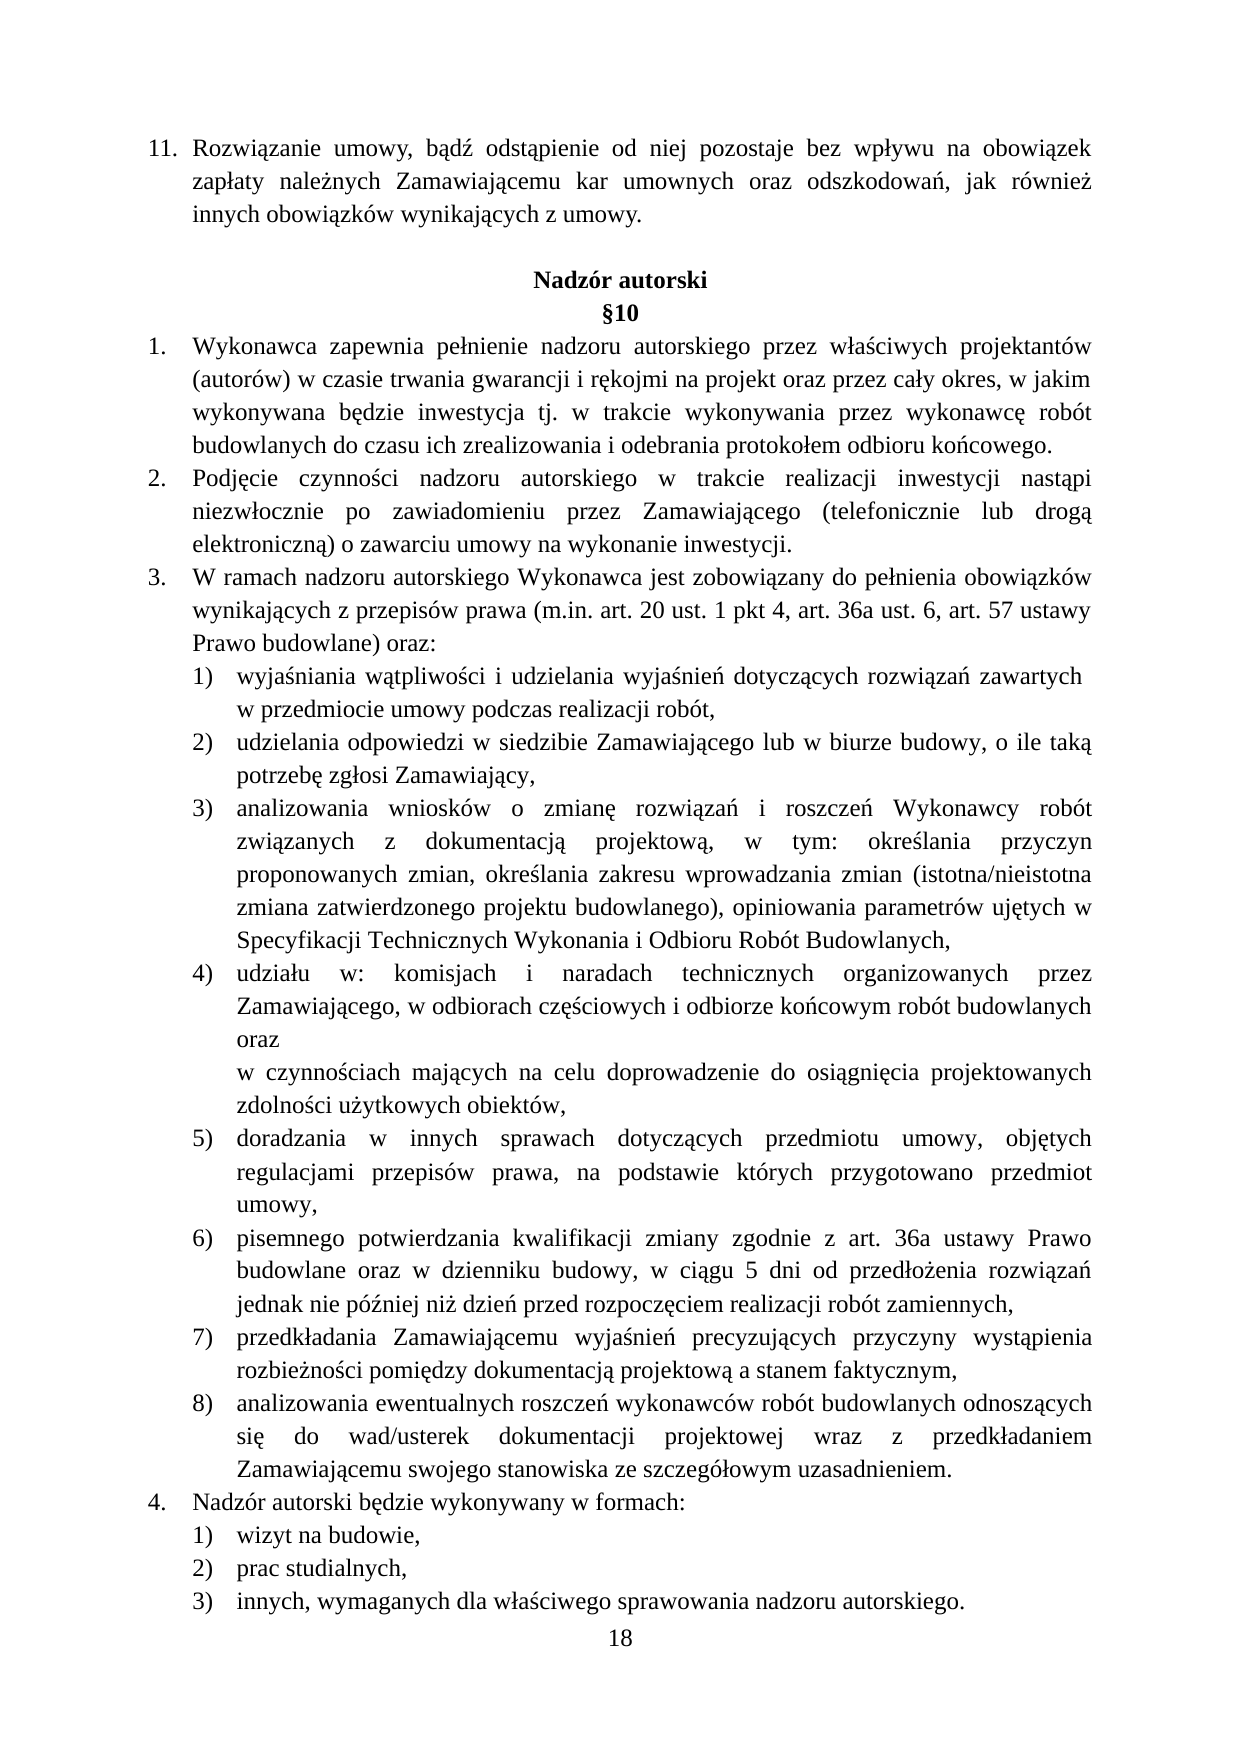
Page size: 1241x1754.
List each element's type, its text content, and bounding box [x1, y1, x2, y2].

list Nadzór autorski będzie wykonywany w formach: [148, 1487, 1093, 1516]
list Podjęcie czynności nadzoru autorskiego w trakcie realizacji inwestycji nastąpi niezwłocznie po zawiadomieniu przez Zamawiającego (telefonicznie lub drogą elektroniczną) o zawarciu umowy na wykonanie inwestycji. [148, 463, 1093, 558]
list analizowania ewentualnych roszczeń wykonawców robót budowlanych odnoszących się do wad/usterek dokumentacji projektowej wraz z przedkładaniem Zamawiającemu swojego stanowiska ze szczegółowym uzasadnieniem. [192, 1388, 1093, 1482]
list Wykonawca zapewnia pełnienie nadzoru autorskiego przez właściwych projektantów (autorów) w czasie trwania gwarancji i rękojmi na projekt oraz przez cały okres, w jakim wykonywana będzie inwestycja tj. w trakcie wykonywania przez wykonawcę robót budowlanych do czasu ich zrealizowania i odebrania protokołem odbioru końcowego. [148, 331, 1093, 459]
list analizowania wniosków o zmianę rozwiązań i roszczeń Wykonawcy robót związanych z dokumentacją projektową, w tym: określania przyczyn proponowanych zmian, określania zakresu wprowadzania zmian (istotna/nieistotna zmiana zatwierdzonego projektu budowlanego), opiniowania parametrów ujętych w Specyfikacji Technicznych Wykonania i Odbioru Robót Budowlanych, [192, 793, 1093, 954]
text 3) innych, wymaganych dla właściwego sprawowania nadzoru autorskiego. [192, 1586, 1093, 1614]
text §10 [148, 298, 1093, 327]
list Rozwiązanie umowy, bądź odstąpienie od niej pozostaje bez wpływu na obowiązek zapłaty należnych Zamawiającemu kar umownych oraz odszkodowań, jak również innych obowiązków wynikających z umowy. [148, 133, 1093, 228]
list pisemnego potwierdzania kwalifikacji zmiany zgodnie z art. 36a ustawy Prawo budowlane oraz w dzienniku budowy, w ciągu 5 dni od przedłożenia rozwiązań jednak nie później niż dzień przed rozpoczęciem realizacji robót zamiennych, [192, 1223, 1093, 1317]
list udzielania odpowiedzi w siedzibie Zamawiającego lub w biurze budowy, o ile taką potrzebę zgłosi Zamawiający, [192, 727, 1093, 789]
text 2) prac studialnych, [192, 1553, 1093, 1582]
list doradzania w innych sprawach dotyczących przedmiotu umowy, objętych regulacjami przepisów prawa, na podstawie których przygotowano przedmiot umowy, [192, 1123, 1093, 1218]
list W ramach nadzoru autorskiego Wykonawca jest zobowiązany do pełnienia obowiązków wynikających z przepisów prawa (m.in. art. 20 ust. 1 pkt 4, art. 36a ust. 6, art. 57 ustawy Prawo budowlane) oraz: [148, 562, 1093, 657]
text 1) wizyt na budowie, [192, 1520, 1093, 1548]
list przedkładania Zamawiającemu wyjaśnień precyzujących przyczyny wystąpienia rozbieżności pomiędzy dokumentacją projektową a stanem faktycznym, [192, 1322, 1093, 1383]
list wyjaśniania wątpliwości i udzielania wyjaśnień dotyczących rozwiązań zawartych w przedmiocie umowy podczas realizacji robót, [192, 661, 1093, 723]
list udziału w: komisjach i naradach technicznych organizowanych przez Zamawiającego, w odbiorach częściowych i odbiorze końcowym robót budowlanych oraz w czynnościach mających na celu doprowadzenie do osiągnięcia projektowanych zdolności użytkowych obiektów, [192, 958, 1093, 1119]
text Nadzór autorski [148, 265, 1093, 294]
